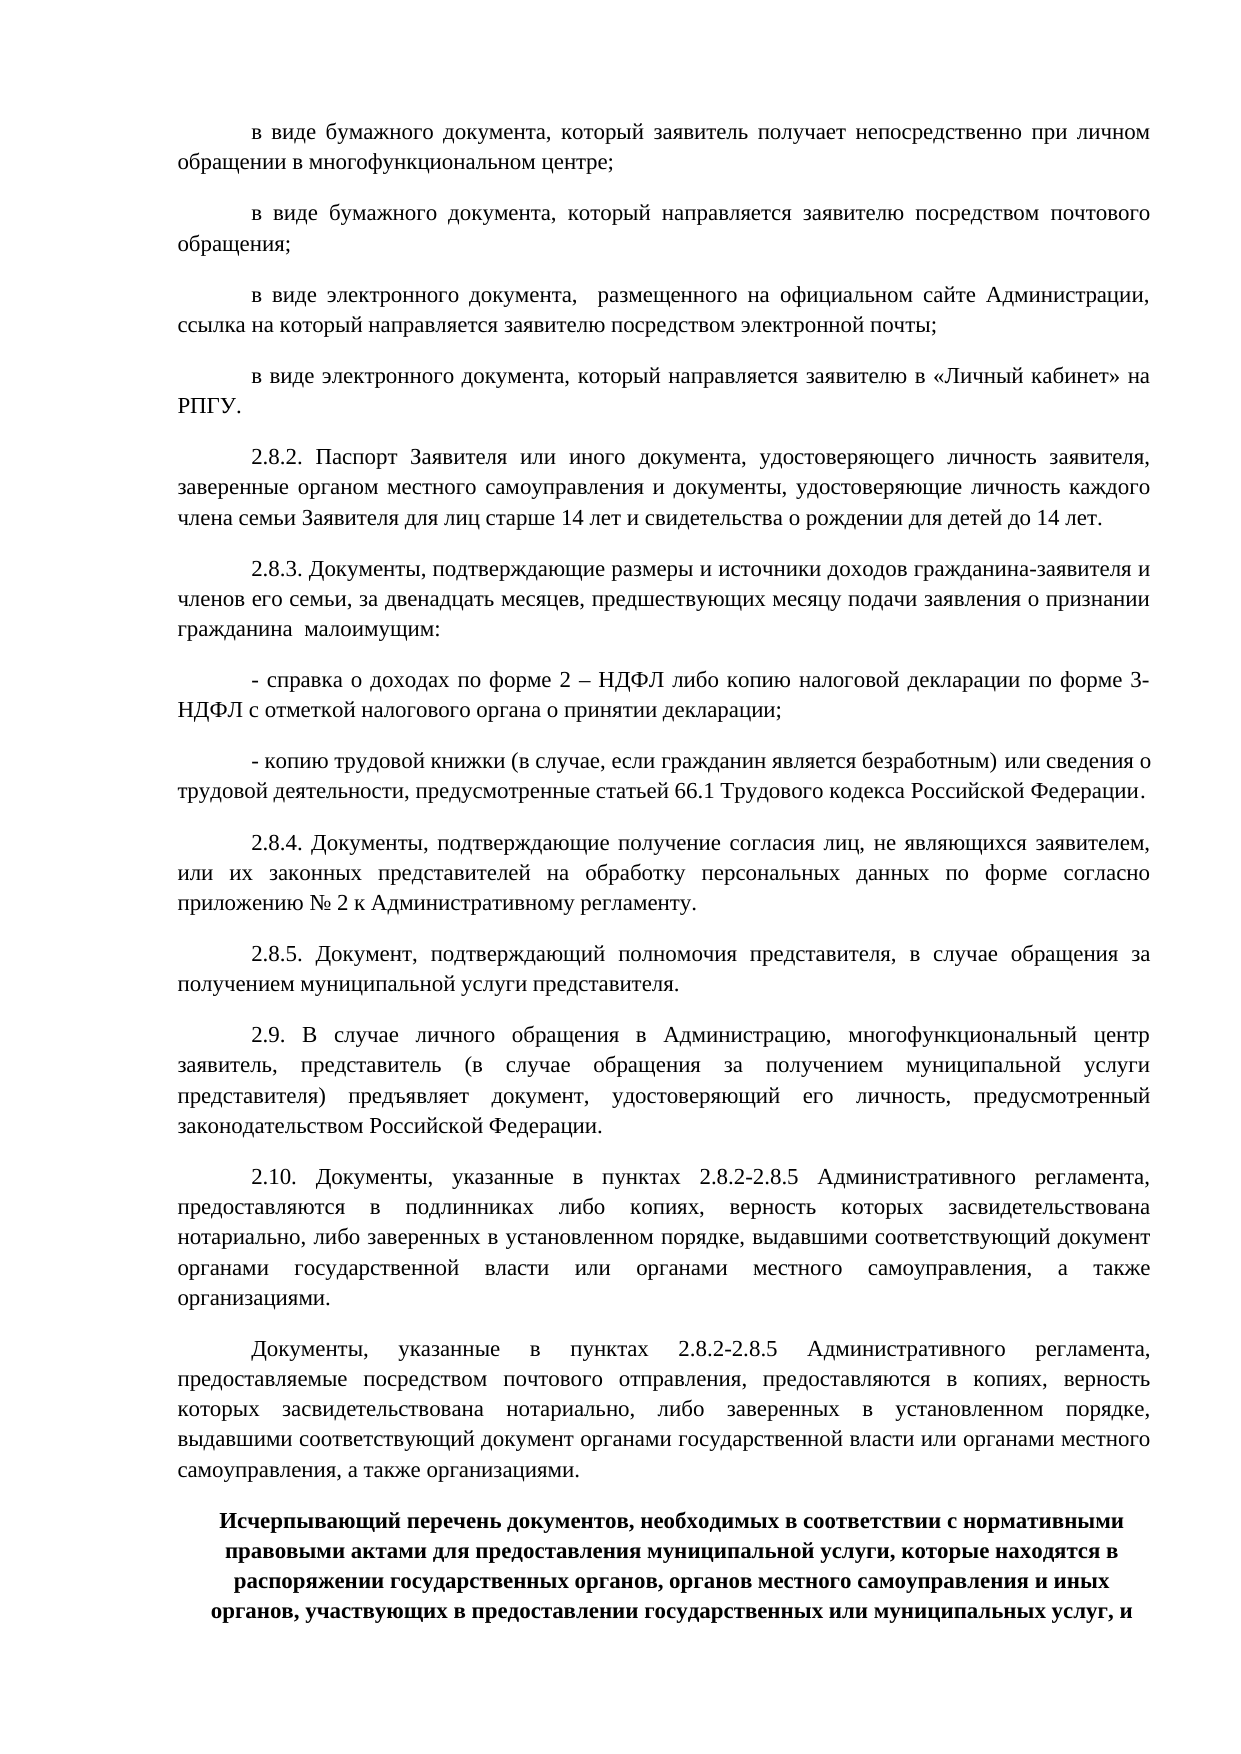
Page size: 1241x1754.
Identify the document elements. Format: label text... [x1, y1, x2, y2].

text 2.8.5. Документ, подтверждающий полномочия представителя, в случае обращения за получением муниципальной услуги представителя. [177, 940, 1152, 997]
text в виде электронного документа, который направляется заявителю в «Личный кабинет» на РПГУ. [177, 362, 1152, 418]
text в виде электронного документа, размещенного на официальном сайте Администрации, ссылка на который направляется заявителю посредством электронной почты; [177, 281, 1152, 337]
text 2.10. Документы, указанные в пунктах 2.8.2-2.8.5 Административного регламента, предоставляются в подлинниках либо копиях, верность которых засвидетельствована нотариально, либо заверенных в установленном порядке, выдавшими соответствующий документ органами государственной власти или органами местного самоуправления, а также организациями. [177, 1163, 1152, 1310]
text 2.8.2. Паспорт Заявителя или иного документа, удостоверяющего личность заявителя, заверенные органом местного самоуправления и документы, удостоверяющие личность каждого члена семьи Заявителя для лиц старше 14 лет и свидетельства о рождении для детей до 14 лет. [177, 443, 1152, 530]
text - справка о доходах по форме 2 – НДФЛ либо копию налоговой декларации по форме 3-НДФЛ с отметкой налогового органа о принятии декларации; [177, 666, 1152, 723]
text в виде бумажного документа, который направляется заявителю посредством почтового обращения; [177, 199, 1152, 256]
text 2.9. В случае личного обращения в Администрацию, многофункциональный центр заявитель, представитель (в случае обращения за получением муниципальной услуги представителя) предъявляет документ, удостоверяющий его личность, предусмотренный законодательством Российской Федерации. [177, 1021, 1152, 1138]
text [192, 1507, 1152, 1624]
text Документы, указанные в пунктах 2.8.2-2.8.5 Административного регламента, предоставляемые посредством почтового отправления, предоставляются в копиях, верность которых засвидетельствована нотариально, либо заверенных в установленном порядке, выдавшими соответствующий документ органами государственной власти или органами местного самоуправления, а также организациями. [177, 1335, 1152, 1482]
text в виде бумажного документа, который заявитель получает непосредственно при личном обращении в многофункциональном центре; [177, 118, 1152, 175]
text - копию трудовой книжки (в случае, если гражданин является безработным) или сведения о трудовой деятельности, предусмотренные статьей 66.1 Трудового кодекса Российской Федерации. [177, 747, 1152, 804]
text 2.8.4. Документы, подтверждающие получение согласия лиц, не являющихся заявителем, или их законных представителей на обработку персональных данных по форме согласно приложению № 2 к Административному регламенту. [177, 828, 1152, 915]
text 2.8.3. Документы, подтверждающие размеры и источники доходов гражданина-заявителя и членов его семьи, за двенадцать месяцев, предшествующих месяцу подачи заявления о признании гражданина малоимущим: [177, 554, 1152, 641]
